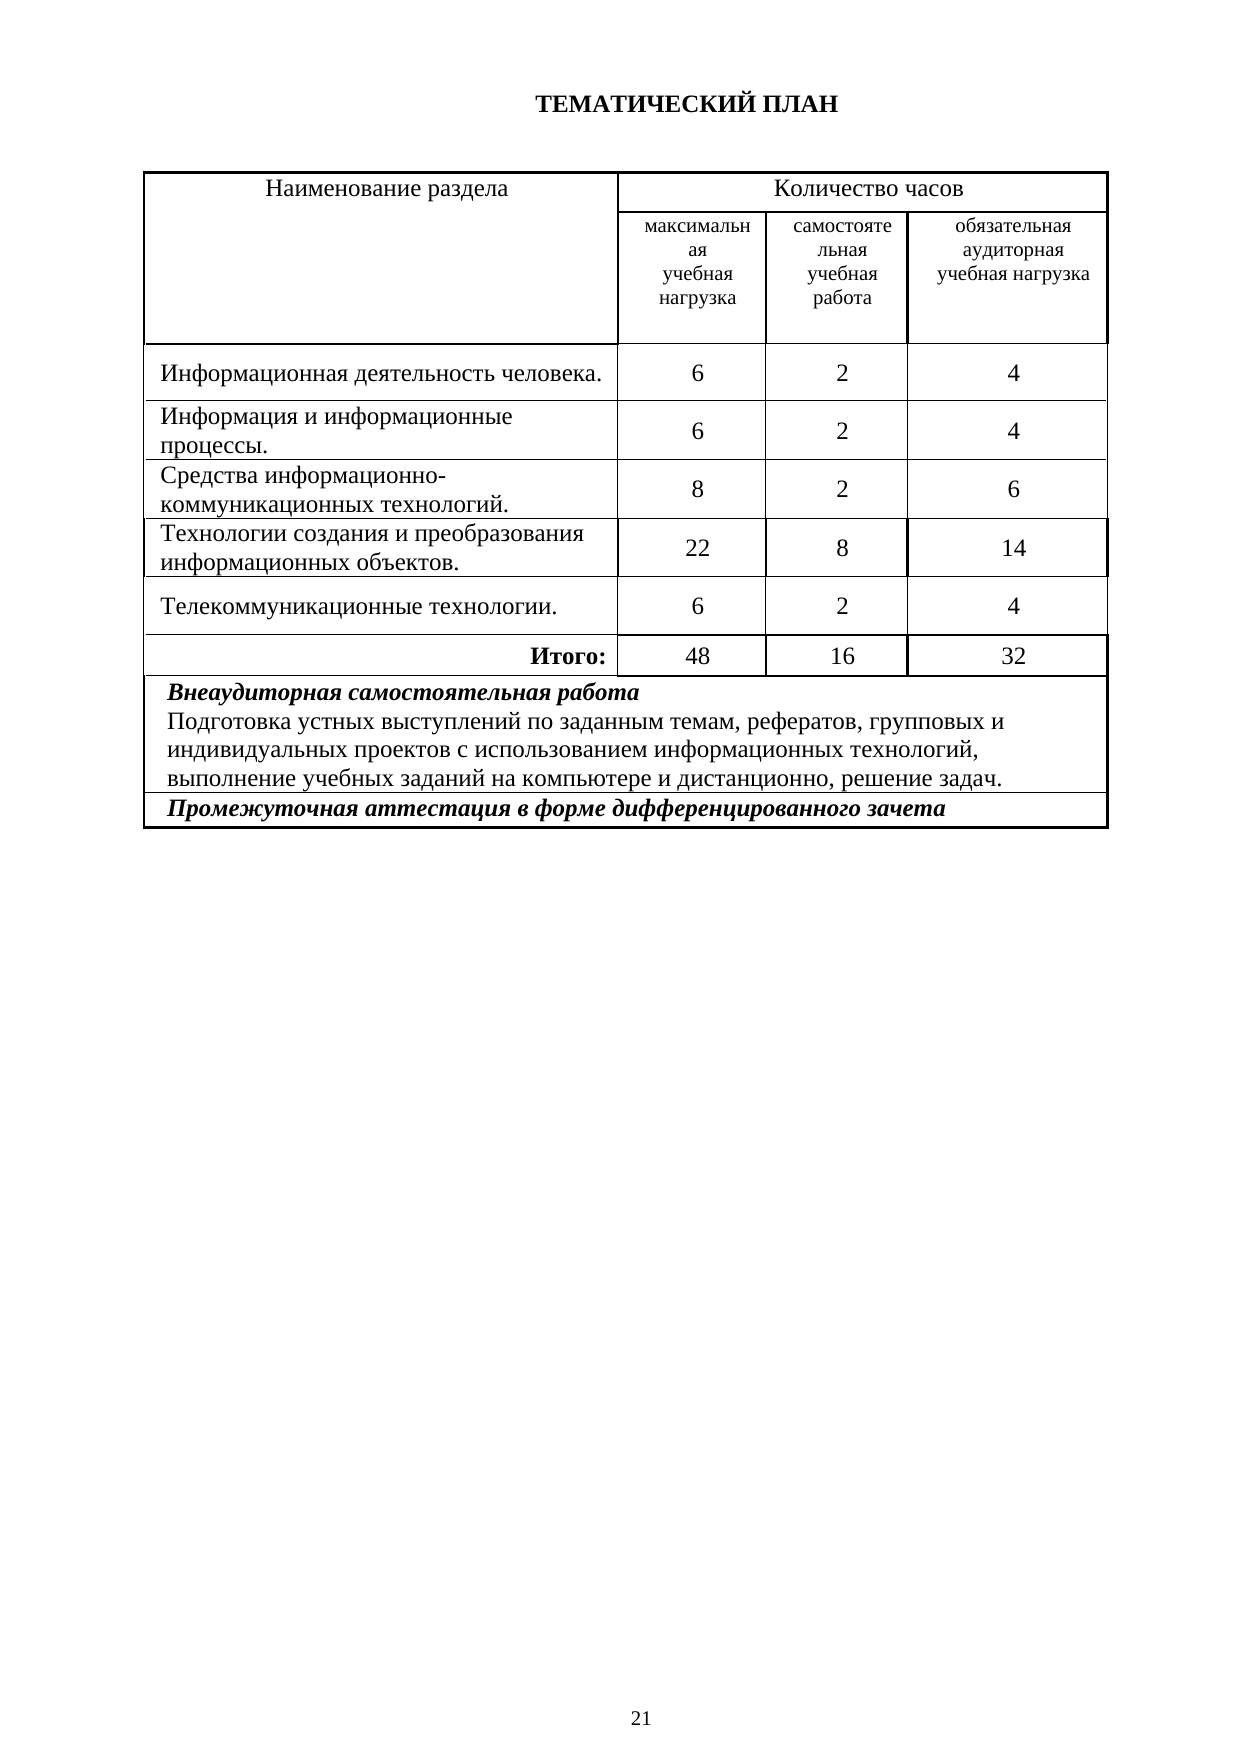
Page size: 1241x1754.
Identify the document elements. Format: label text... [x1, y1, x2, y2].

table_cell 14 [909, 519, 1106, 576]
table_cell Внеаудиторная самостоятельная работа Подготовка устных выступлений по заданным темам, рефератов, групповых и индивидуальных проектов с использованием информационных технологий, выполнение учебных заданий на компьютере и дистанционно, решение задач. [145, 676, 1106, 792]
table_cell 48 [618, 636, 765, 675]
table_cell Информационная деятельность человека. [144, 344, 617, 400]
table_cell 6 [618, 344, 765, 400]
table_cell Итого: [144, 634, 617, 675]
table_cell 2 [766, 344, 907, 400]
table_cell обязательная аудиторная учебная нагрузка [909, 213, 1106, 343]
table_cell 6 [618, 577, 765, 633]
table_cell 6 [618, 401, 765, 459]
table_cell 32 [909, 636, 1106, 675]
table_cell 8 [767, 519, 906, 576]
table_cell 2 [766, 401, 907, 459]
table_cell Промежуточная аттестация в форме дифференцированного зачета [145, 793, 1106, 826]
table_cell 4 [908, 344, 1107, 400]
table_header Количество часов [619, 174, 1106, 211]
table_cell 4 [908, 577, 1107, 633]
table_cell максимальная учебная нагрузка [619, 213, 765, 343]
table_cell Средства информационно-коммуникационных технологий. [144, 459, 617, 517]
table_cell 4 [908, 400, 1107, 459]
table_header Наименование раздела [145, 174, 617, 343]
table_cell 8 [618, 460, 765, 517]
table_cell 6 [908, 459, 1107, 517]
table_cell Телекоммуникационные технологии. [144, 577, 617, 633]
table_cell Технологии создания и преобразования информационных объектов. [145, 519, 617, 576]
table_cell Информация и информационные процессы. [144, 400, 617, 459]
table_cell 22 [619, 519, 765, 576]
table_cell 16 [767, 636, 906, 675]
table_cell 2 [766, 577, 907, 633]
table_cell самостоятельная учебная работа [767, 213, 906, 343]
text ТЕМАТИЧЕСКИЙ ПЛАН [148, 89, 1152, 117]
table_cell 2 [766, 460, 907, 517]
